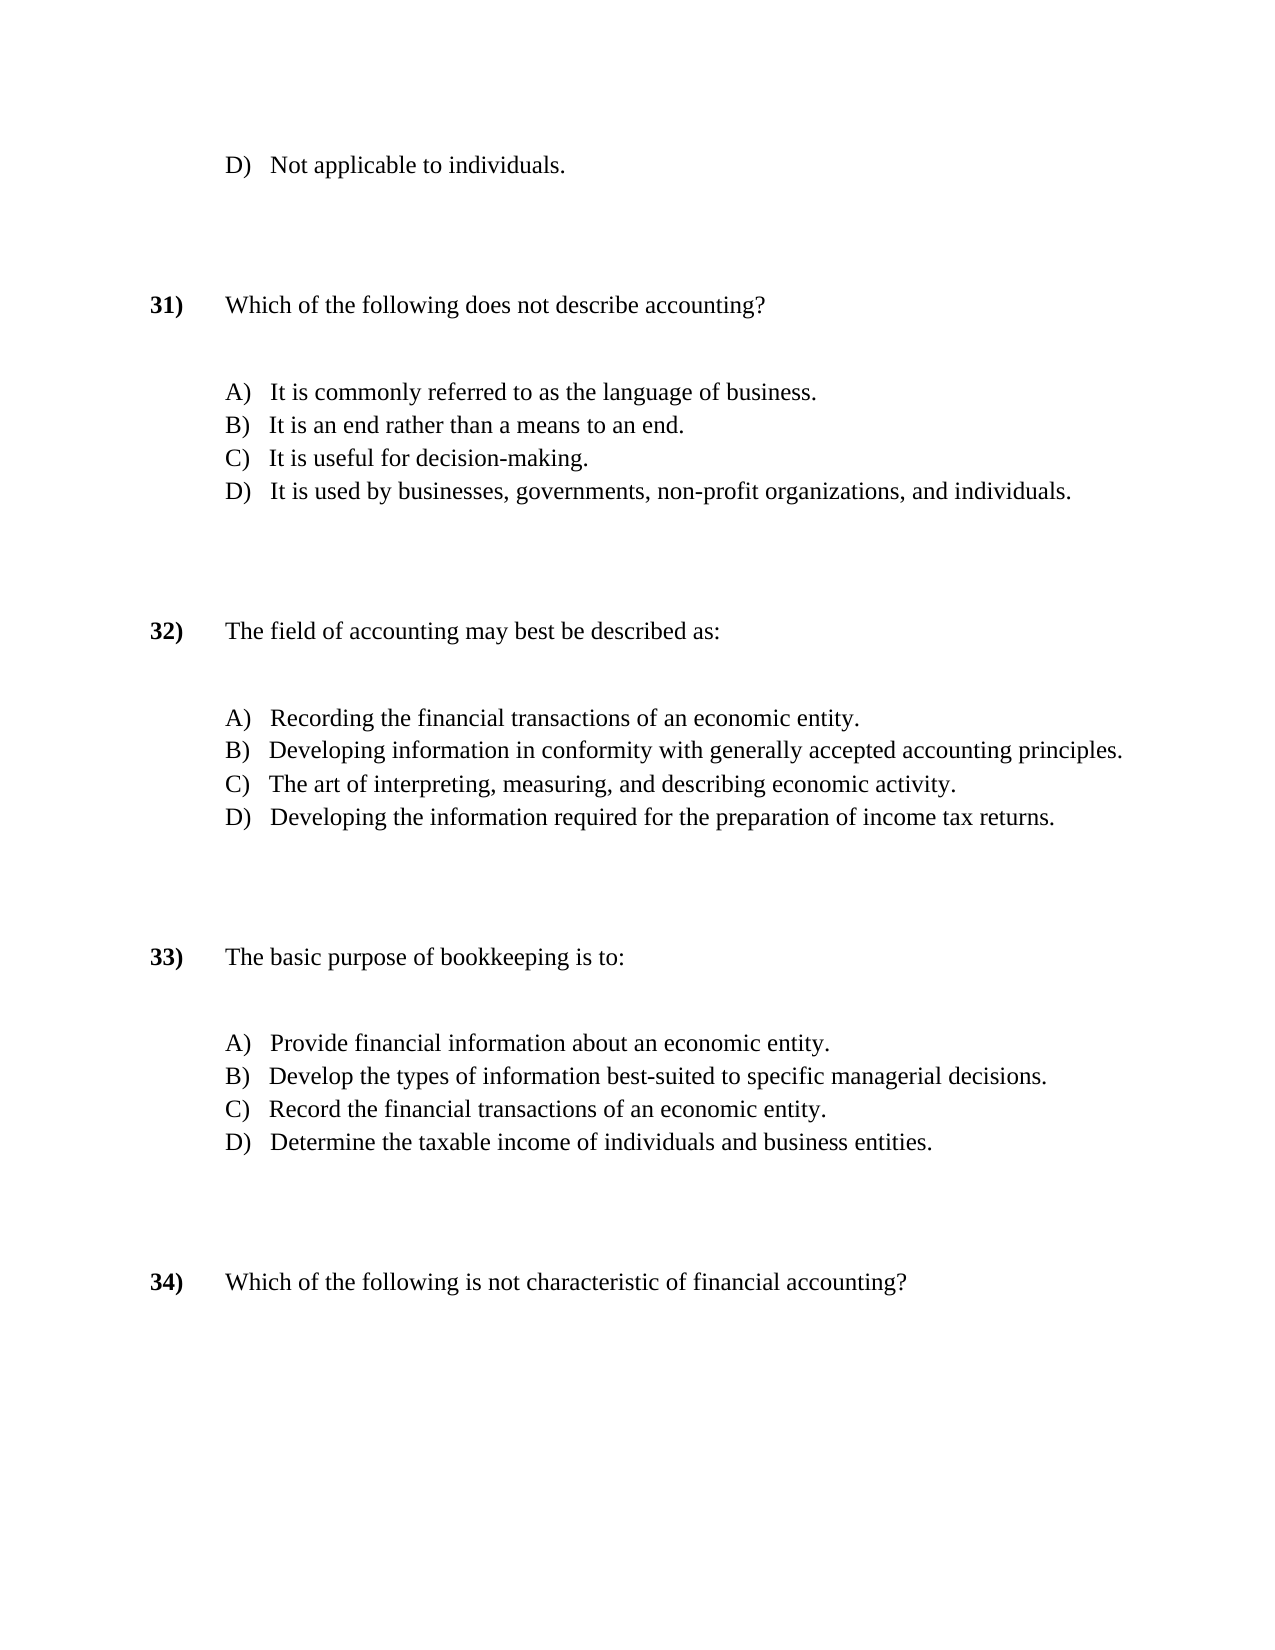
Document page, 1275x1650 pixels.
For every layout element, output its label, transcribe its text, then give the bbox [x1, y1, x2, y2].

text A) It is commonly referred to as the language of business. B) It is an end rather than a means to an end. C) It is useful for decision-making. D) It is used by businesses, governments, non-profit organizations, and individuals. [150, 344, 1125, 538]
text 34) Which of the following is not characteristic of financial accounting? [150, 1267, 1125, 1296]
text 33) The basic purpose of bookkeeping is to: [150, 942, 1125, 970]
text 31) Which of the following does not describe accounting? [150, 290, 1125, 319]
text A) Provide financial information about an economic entity. B) Develop the types of information best-suited to specific managerial decisions. C) Record the financial transactions of an economic entity. D) Determine the taxable income of individuals and business entities. [150, 995, 1125, 1189]
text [150, 150, 1125, 212]
text 32) The field of accounting may best be described as: [150, 616, 1125, 644]
text A) Recording the financial transactions of an economic entity. B) Developing information in conformity with generally accepted accounting principles. C) The art of interpreting, measuring, and describing economic activity. D) Developing the information required for the preparation of income tax returns. [150, 669, 1125, 863]
